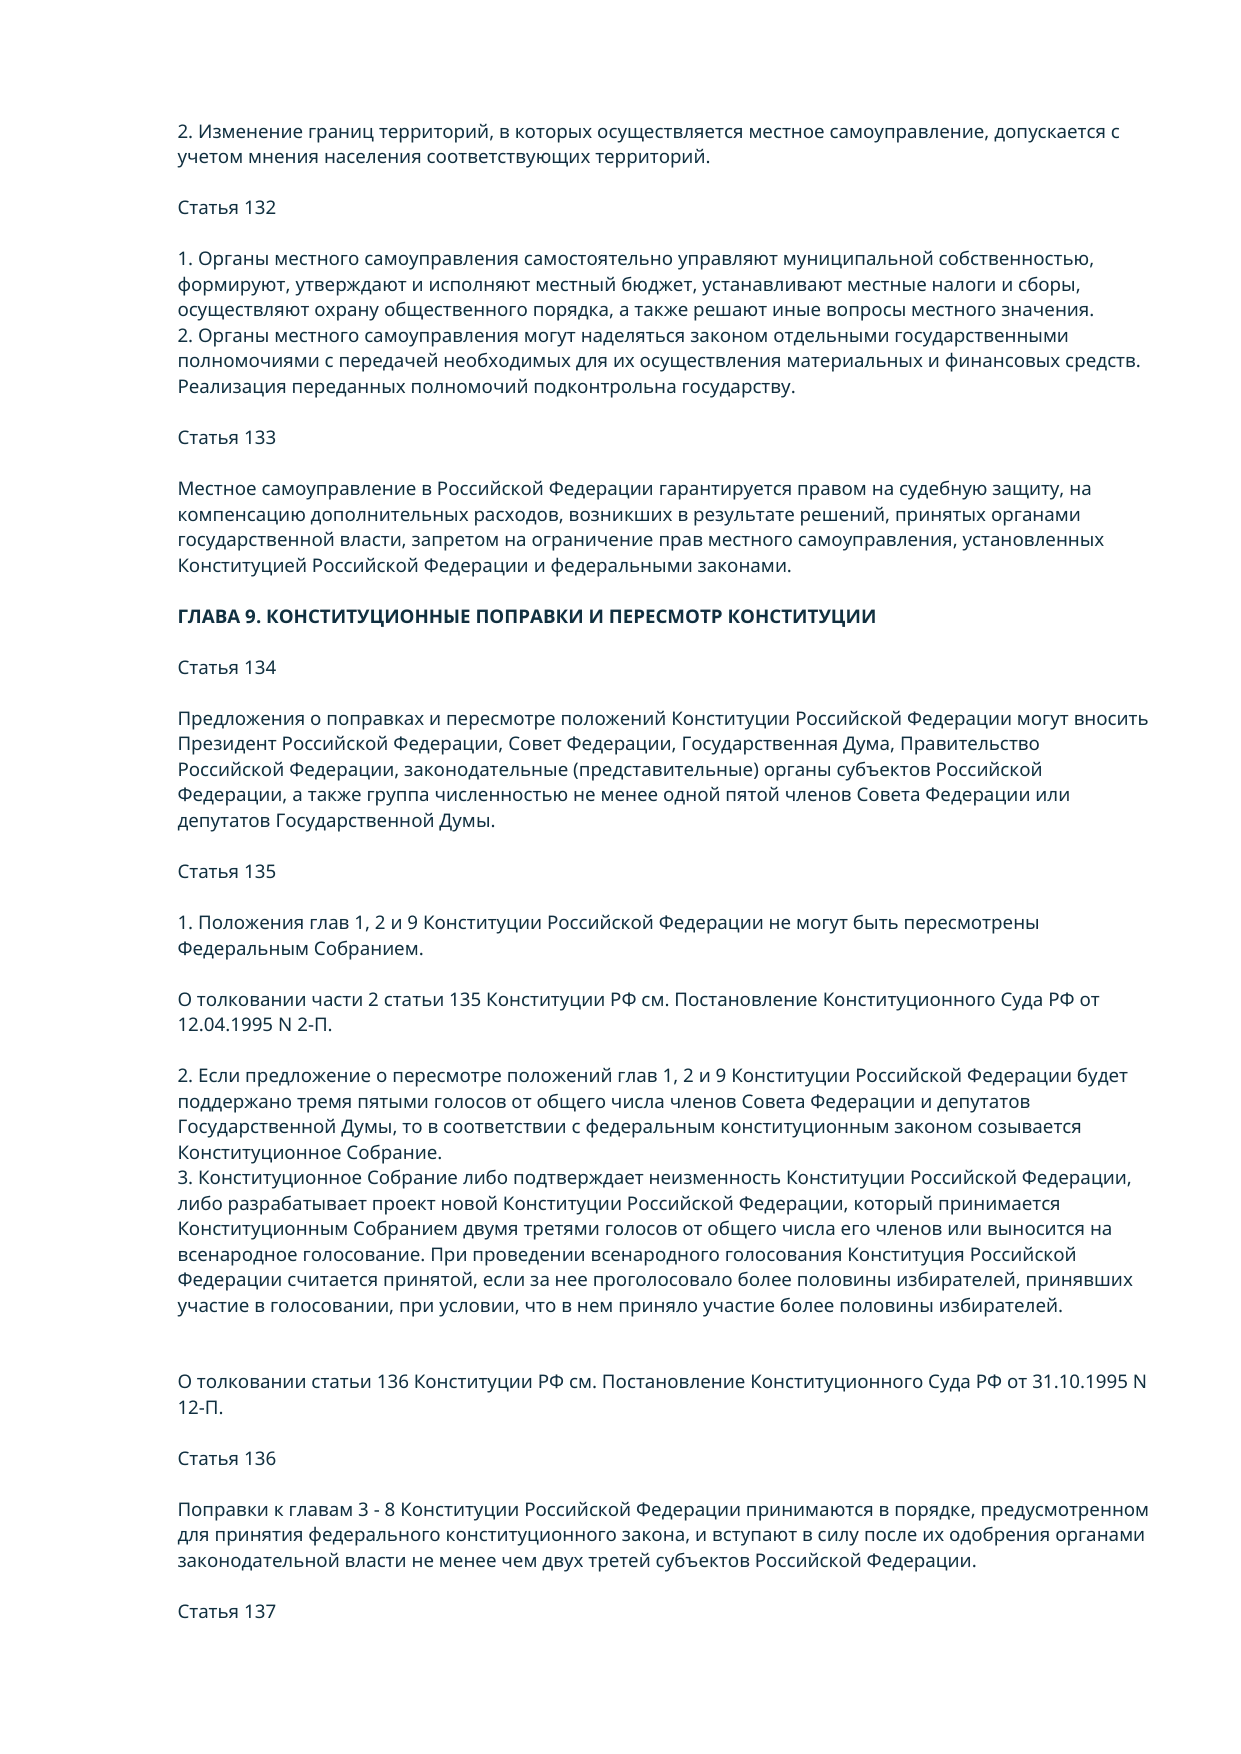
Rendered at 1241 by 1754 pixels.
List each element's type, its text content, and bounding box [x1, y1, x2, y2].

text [177, 118, 1152, 960]
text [177, 1445, 1152, 1624]
text О толковании части 2 статьи 135 Конституции РФ см. Постановление Конституционного Суда РФ от 12.04.1995 N 2-П. [177, 986, 1152, 1037]
text О толковании статьи 136 Конституции РФ см. Постановление Конституционного Суда РФ от 31.10.1995 N 12-П. [177, 1369, 1152, 1420]
text 2. Если предложение о пересмотре положений глав 1, 2 и 9 Конституции Российской Федерации будет поддержано тремя пятыми голосов от общего числа членов Совета Федерации и депутатов Государственной Думы, то в соответствии с федеральным конституционным законом созывается Конституционное Собрание. 3. Конституционное Собрание либо подтверждает неизменность Конституции Российской Федерации, либо разрабатывает проект новой Конституции Российской Федерации, который принимается Конституционным Собранием двумя третями голосов от общего числа его членов или выносится на всенародное голосование. При проведении всенародного голосования Конституция Российской Федерации считается принятой, если за нее проголосовало более половины избирателей, принявших участие в голосовании, при условии, что в нем приняло участие более половины избирателей. [177, 1062, 1152, 1343]
